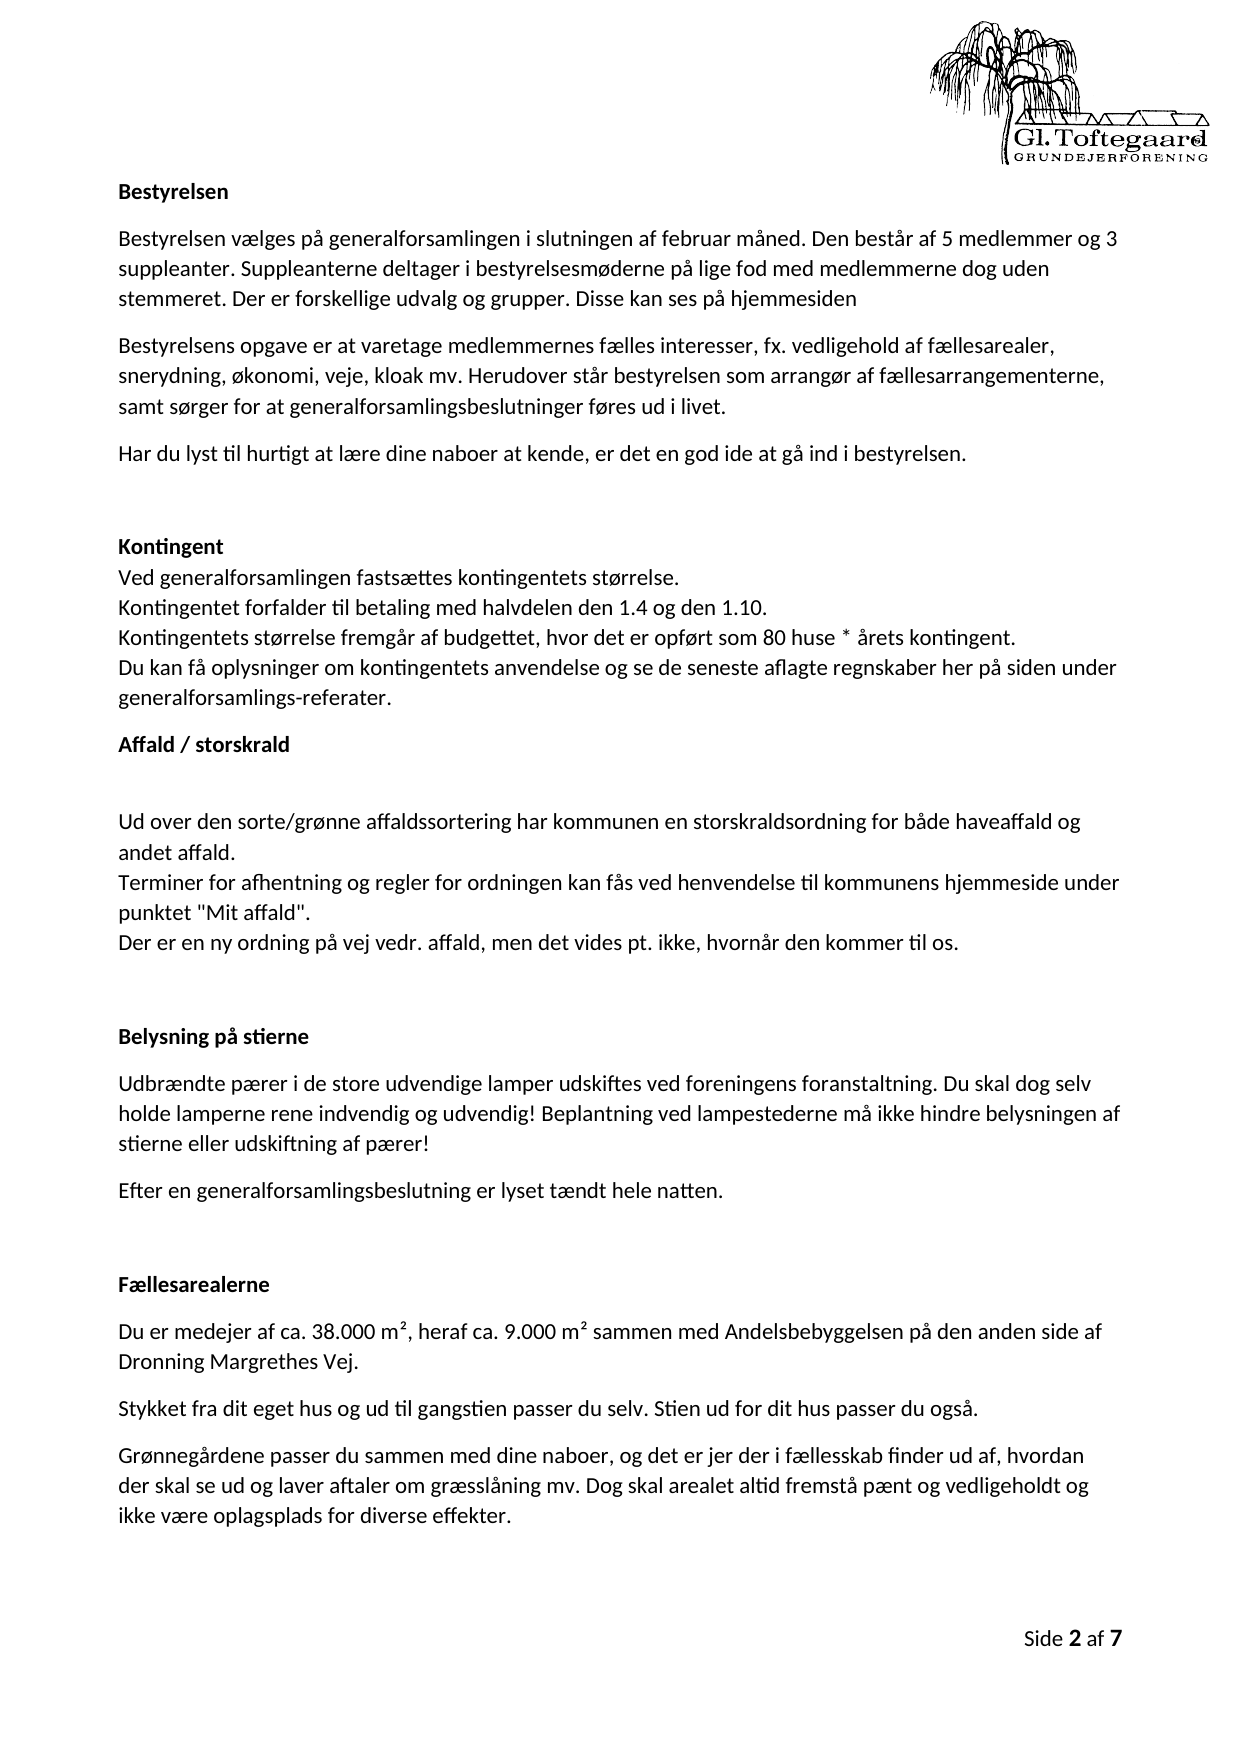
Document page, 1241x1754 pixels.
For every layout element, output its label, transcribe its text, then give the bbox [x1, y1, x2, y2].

text Bestyrelsens opgave er at varetage medlemmernes fælles interesser, fx. vedligehold af fællesarealer, snerydning, økonomi, veje, kloak mv. Herudover står bestyrelsen som arrangør af fællesarrangementerne, samt sørger for at generalforsamlingsbeslutninger føres ud i livet. [118, 331, 1122, 420]
text Du er medejer af ca. 38.000 m², heraf ca. 9.000 m² sammen med Andelsbebyggelsen på den anden side af Dronning Margrethes Vej. [118, 1317, 1122, 1375]
text Udbrændte pærer i de store udvendige lamper udskiftes ved foreningens foranstaltning. Du skal dog selv holde lamperne rene indvendig og udvendig! Beplantning ved lampestederne må ikke hindre belysningen af stierne eller udskiftning af pærer! [118, 1069, 1122, 1157]
text Bestyrelsen vælges på generalforsamlingen i slutningen af februar måned. Den består af 5 medlemmer og 3 suppleanter. Suppleanterne deltager i bestyrelsesmøderne på lige fod med medlemmerne dog uden stemmeret. Der er forskellige udvalg og grupper. Disse kan ses på hjemmesiden [118, 224, 1122, 312]
text Ud over den sorte/grønne affaldssortering har kommunen en storskraldsordning for både haveaffald og andet affald. Terminer for afhentning og regler for ordningen kan fås ved henvendelse til kommunens hjemmeside under punktet "Mit affald". Der er en ny ordning på vej vedr. affald, men det vides pt. ikke, hvornår den kommer til os. [118, 777, 1122, 956]
text Grønnegårdene passer du sammen med dine naboer, og det er jer der i fællesskab finder ud af, hvordan der skal se ud og laver aftaler om græsslåning mv. Dog skal arealet altid fremstå pænt og vedligeholdt og ikke være oplagsplads for diverse effekter. [118, 1441, 1122, 1529]
text Stykket fra dit eget hus og ud til gangstien passer du selv. Stien ud for dit hus passer du også. [118, 1394, 1122, 1422]
text Affald / storskrald [118, 730, 1122, 758]
picture [926, 15, 1211, 167]
text Fællesarealerne [118, 1270, 1122, 1298]
text Belysning på stierne [118, 1022, 1122, 1050]
text Efter en generalforsamlingsbeslutning er lyset tændt hele natten. [118, 1176, 1122, 1204]
text Kontingent Ved generalforsamlingen fastsættes kontingentets størrelse. Kontingentet forfalder til betaling med halvdelen den 1.4 og den 1.10. Kontingentets størrelse fremgår af budgettet, hvor det er opført som 80 huse * årets kontingent. Du kan få oplysninger om kontingentets anvendelse og se de seneste aflagte regnskaber her på siden under generalforsamlings-referater. [118, 532, 1122, 711]
text Har du lyst til hurtigt at lære dine naboer at kende, er det en god ide at gå ind i bestyrelsen. [118, 439, 1122, 467]
text Bestyrelsen [118, 177, 1122, 205]
